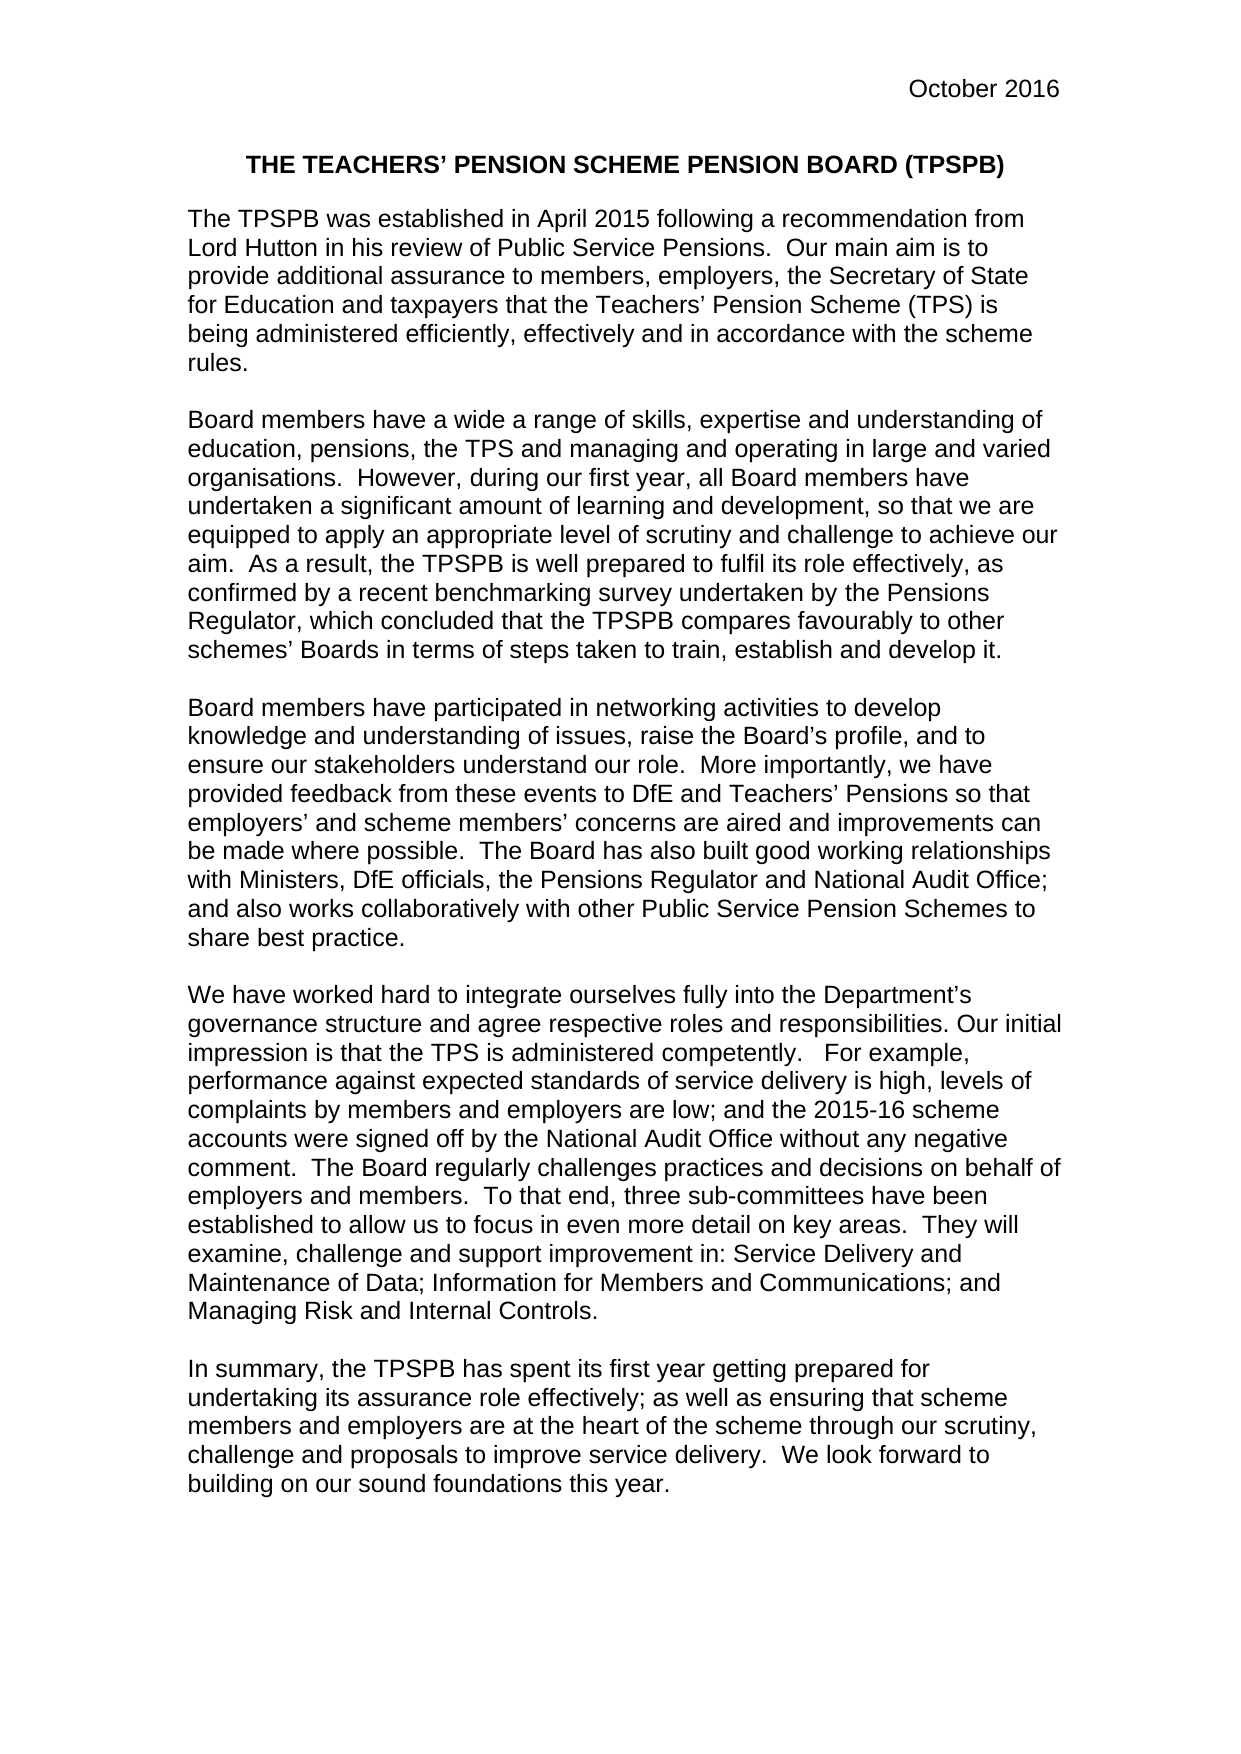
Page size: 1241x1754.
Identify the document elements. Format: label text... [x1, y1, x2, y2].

list THE TEACHERS’ PENSION SCHEME PENSION BOARD (TPSPB) [187, 150, 1063, 179]
text Board members have a wide a range of skills, expertise and understanding of education, pensions, the TPS and managing and operating in large and varied organisations. However, during our first year, all Board members have undertaken a significant amount of learning and development, so that we are equipped to apply an appropriate level of scrutiny and challenge to achieve our aim. As a result, the TPSPB is well prepared to fulfil its role effectively, as confirmed by a recent benchmarking survey undertaken by the Pensions Regulator, which concluded that the TPSPB compares favourably to other schemes’ Boards in terms of steps taken to train, establish and develop it. [187, 405, 1063, 664]
text We have worked hard to integrate ourselves fully into the Department’s governance structure and agree respective roles and responsibilities. Our initial impression is that the TPS is administered competently. For example, performance against expected standards of service delivery is high, levels of complaints by members and employers are low; and the 2015-16 scheme accounts were signed off by the National Audit Office without any negative comment. The Board regularly challenges practices and decisions on behalf of employers and members. To that end, three sub-committees have been established to allow us to focus in even more detail on key areas. They will examine, challenge and support improvement in: Service Delivery and Maintenance of Data; Information for Members and Communications; and Managing Risk and Internal Controls. [187, 980, 1063, 1325]
text Board members have participated in networking activities to develop knowledge and understanding of issues, raise the Board’s profile, and to ensure our stakeholders understand our role. More importantly, we have provided feedback from these events to DfE and Teachers’ Pensions so that employers’ and scheme members’ concerns are aired and improvements can be made where possible. The Board has also built good working relationships with Ministers, DfE officials, the Pensions Regulator and National Audit Office; and also works collaboratively with other Public Service Pension Schemes to share best practice. [187, 692, 1063, 951]
text The TPSPB was established in April 2015 following a recommendation from Lord Hutton in his review of Public Service Pensions. Our main aim is to provide additional assurance to members, employers, the Secretary of State for Education and taxpayers that the Teachers’ Pension Scheme (TPS) is being administered efficiently, effectively and in accordance with the scheme rules. [187, 204, 1063, 376]
text In summary, the TPSPB has spent its first year getting prepared for undertaking its assurance role effectively; as well as ensuring that scheme members and employers are at the heart of the scheme through our scrutiny, challenge and proposals to improve service delivery. We look forward to building on our sound foundations this year. [187, 1354, 1063, 1497]
